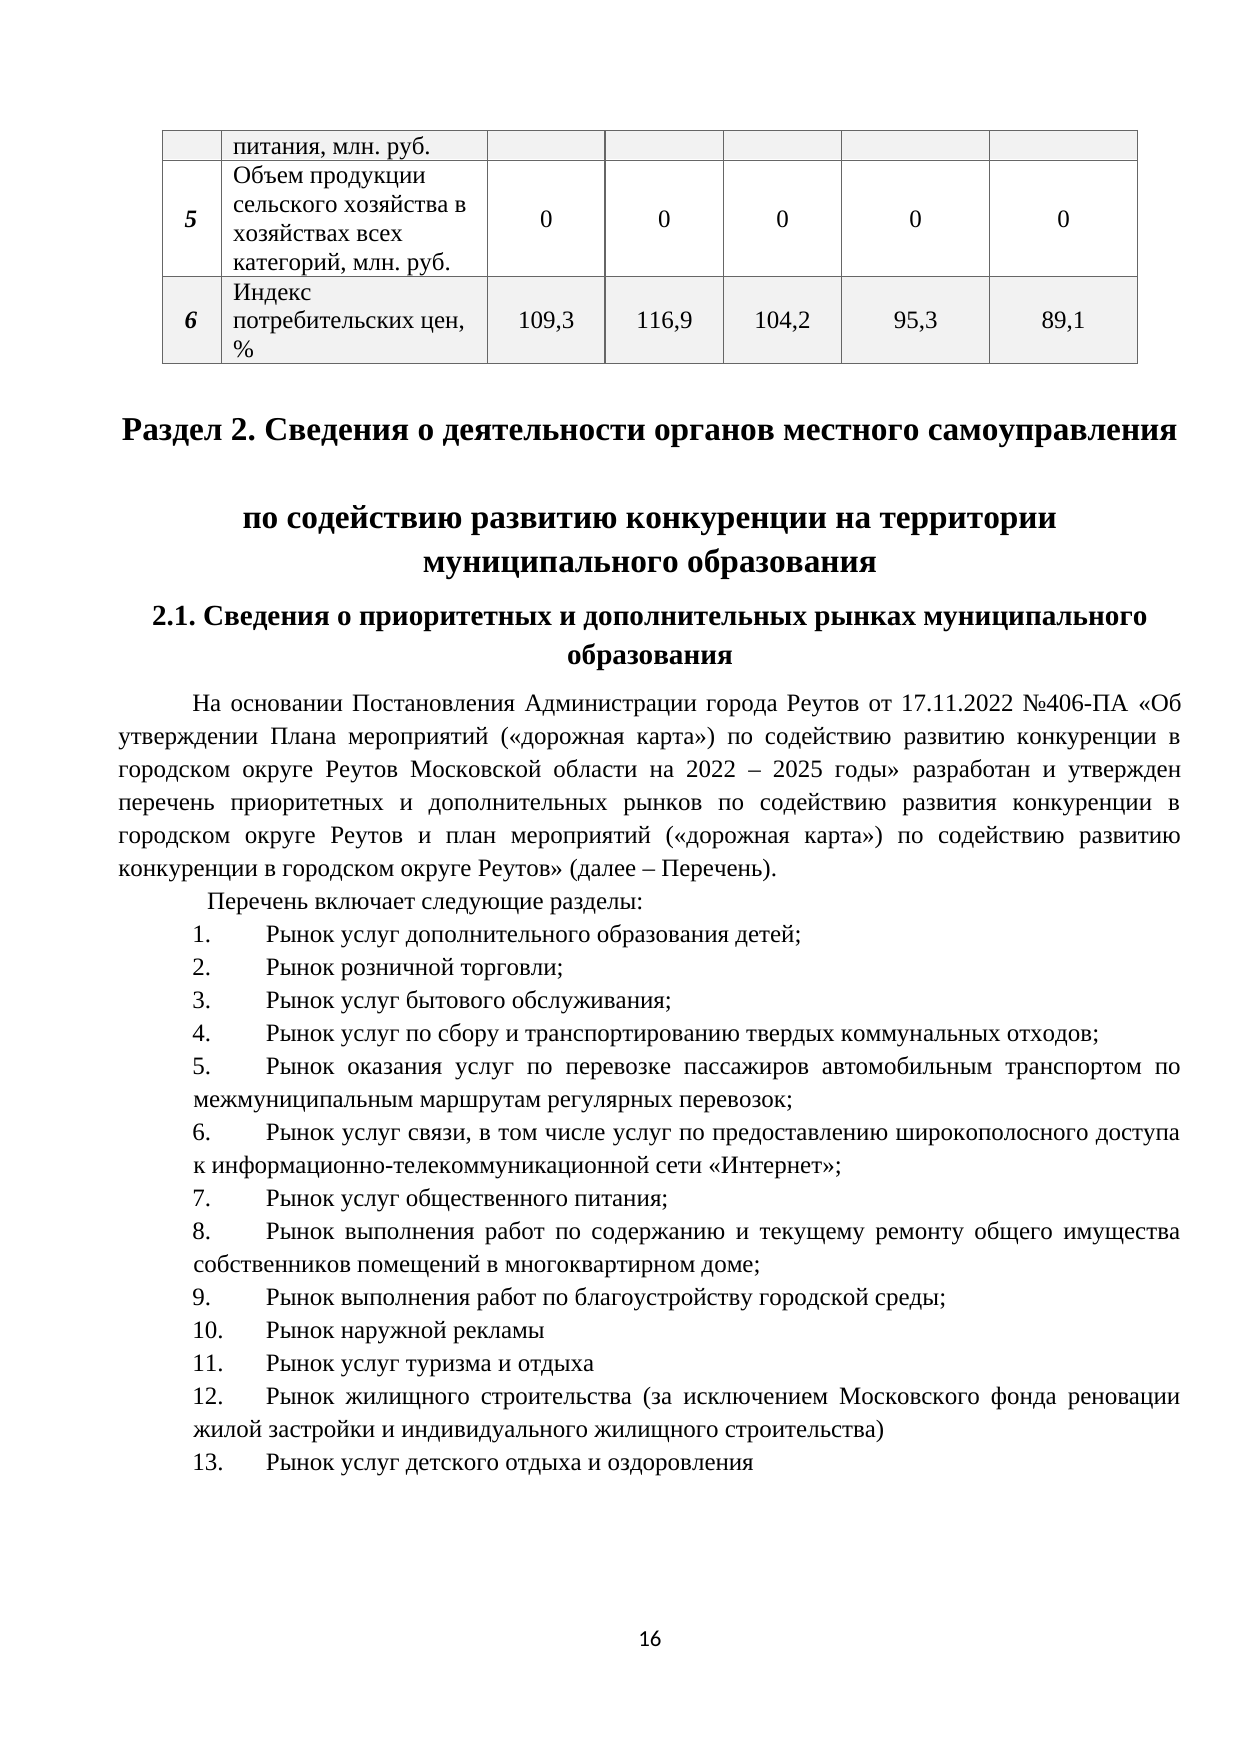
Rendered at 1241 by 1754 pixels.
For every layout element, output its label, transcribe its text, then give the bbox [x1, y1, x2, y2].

table_cell 89,1 [990, 277, 1137, 363]
table_cell 0 [606, 161, 723, 276]
list На основании Постановления Администрации города Реутов от 17.11.2022 №406-ПА «Об утверждении Плана мероприятий («дорожная карта») по содействию развитию конкуренции в городском округе Реутов Московской области на 2022 – 2025 годы» разработан и утвержден перечень приоритетных и дополнительных рынков по содействию развития конкуренции в городском округе Реутов и план мероприятий («дорожная карта») по содействию развитию конкуренции в городском округе Реутов» (далее – Перечень). [118, 688, 1181, 882]
table_cell 6 [163, 277, 221, 363]
table_cell 2 008,4 [724, 131, 841, 159]
list 8. Рынок выполнения работ по содержанию и текущему ремонту общего имущества собственников помещений в многоквартирном доме; [192, 1216, 1181, 1278]
list 6. Рынок услуг связи, в том числе услуг по предоставлению широкополосного доступа к информационно-телекоммуникационной сети «Интернет»; [192, 1117, 1181, 1179]
list 9. Рынок выполнения работ по благоустройству городской среды; [192, 1282, 1181, 1311]
list 5. Рынок оказания услуг по перевозке пассажиров автомобильным транспортом по межмуниципальным маршрутам регулярных перевозок; [192, 1051, 1181, 1113]
table_cell 109,3 [488, 277, 604, 363]
list 13. Рынок услуг детского отдыха и оздоровления [192, 1447, 1181, 1476]
table_cell 4 [163, 131, 221, 159]
table_cell 126,0 [990, 131, 1137, 159]
table_cell 95,3 [842, 277, 989, 363]
table_cell 5 [163, 161, 221, 276]
list 1. Рынок услуг дополнительного образования детей; [192, 919, 1181, 948]
table_cell 116,9 [606, 277, 723, 363]
list 4. Рынок услуг по сбору и транспортированию твердых коммунальных отходов; [192, 1018, 1181, 1047]
table_cell 118,9 [842, 131, 989, 159]
list 2. Рынок розничной торговли; [192, 952, 1181, 981]
table_cell 0 [842, 161, 989, 276]
list 11. Рынок услуг туризма и отдыха [192, 1348, 1181, 1377]
table_cell 1 689,0 [488, 131, 604, 159]
table_cell 1 594,0 [606, 131, 723, 159]
list 7. Рынок услуг общественного питания; [192, 1183, 1181, 1212]
list Перечень включает следующие разделы: [118, 886, 1181, 915]
subtitle Раздел 2. Сведения о деятельности органов местного самоуправления по содействию развитию конкуренции на территории муниципального образования [118, 409, 1181, 580]
table_cell 104,2 [724, 277, 841, 363]
table_cell 0 [724, 161, 841, 276]
subtitle 2.1. Сведения о приоритетных и дополнительных рынках муниципального образования [118, 598, 1181, 670]
list 12. Рынок жилищного строительства (за исключением Московского фонда реновации жилой застройки и индивидуального жилищного строительства) [192, 1381, 1181, 1443]
list 10. Рынок наружной рекламы [192, 1315, 1181, 1344]
list 3. Рынок услуг бытового обслуживания; [192, 985, 1181, 1014]
table_cell 0 [990, 161, 1137, 276]
table_cell Объем продукции сельского хозяйства в хозяйствах всех категорий, млн. руб. [222, 161, 487, 276]
table_cell Индекс потребительских цен, % [222, 277, 487, 363]
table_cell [222, 131, 487, 159]
table_cell 0 [488, 161, 604, 276]
